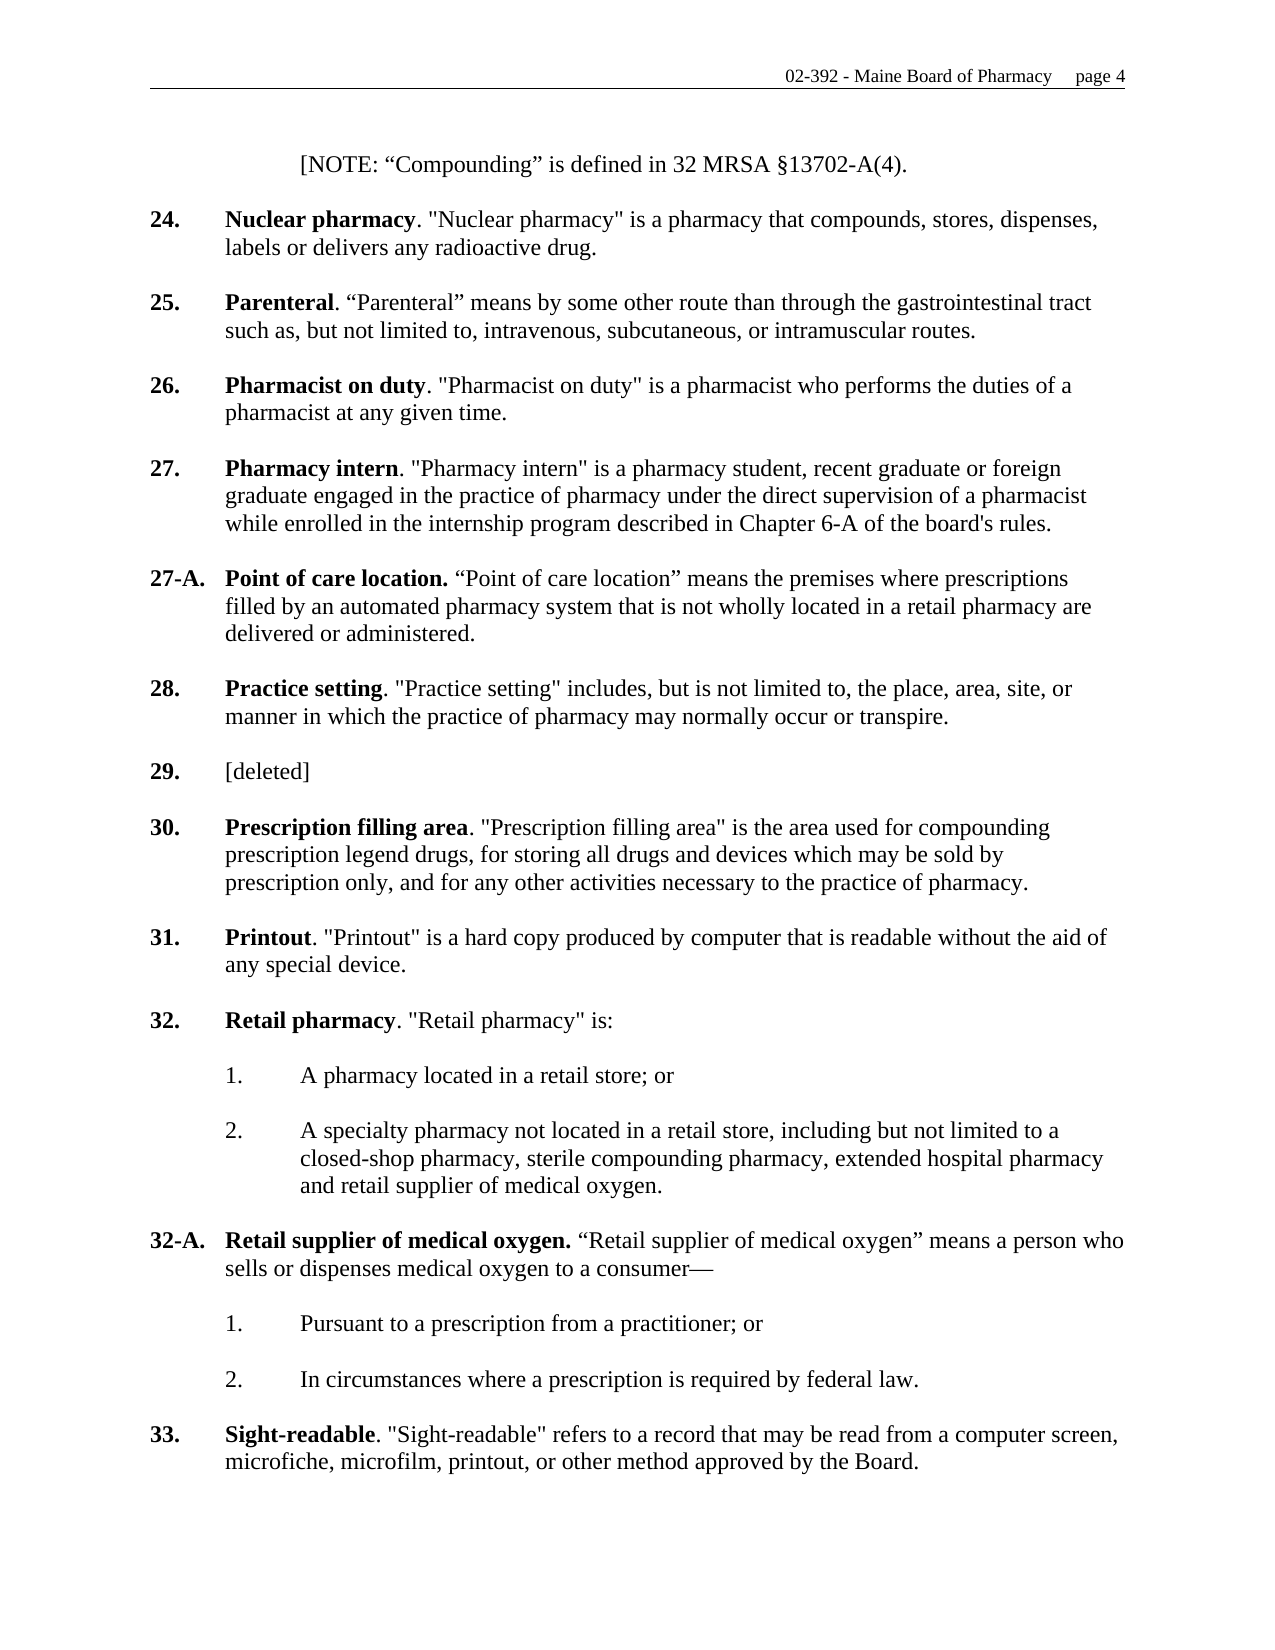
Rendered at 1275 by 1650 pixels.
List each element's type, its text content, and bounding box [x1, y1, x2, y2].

text 28. Practice setting. "Practice setting" includes, but is not limited to, the place, area, site, or manner in which the practice of pharmacy may normally occur or transpire. [150, 674, 1125, 730]
text 27-A. Point of care location. “Point of care location” means the premises where prescriptions filled by an automated pharmacy system that is not wholly located in a retail pharmacy are delivered or administered. [150, 564, 1125, 647]
text 32. Retail pharmacy. "Retail pharmacy" is: [150, 1006, 1125, 1033]
text 32-A. Retail supplier of medical oxygen. “Retail supplier of medical oxygen” means a person who sells or dispenses medical oxygen to a consumer— [150, 1227, 1125, 1282]
text 1. A pharmacy located in a retail store; or [150, 1061, 1125, 1088]
text 33. Sight-readable. "Sight-readable" refers to a record that may be read from a computer screen, microfiche, microfilm, printout, or other method approved by the Board. [150, 1420, 1125, 1475]
text 1. Pursuant to a prescription from a practitioner; or [225, 1309, 1125, 1337]
text 31. Printout. "Printout" is a hard copy produced by computer that is readable without the aid of any special device. [150, 923, 1125, 978]
text 2. A specialty pharmacy not located in a retail store, including but not limited to a closed-shop pharmacy, sterile compounding pharmacy, extended hospital pharmacy and retail supplier of medical oxygen. [150, 1116, 1125, 1199]
text 26. Pharmacist on duty. "Pharmacist on duty" is a pharmacist who performs the duties of a pharmacist at any given time. [150, 371, 1125, 426]
text 24. Nuclear pharmacy. "Nuclear pharmacy" is a pharmacy that compounds, stores, dispenses, labels or delivers any radioactive drug. [150, 205, 1125, 260]
text 2. In circumstances where a prescription is required by federal law. [225, 1364, 1125, 1392]
text 30. Prescription filling area. "Prescription filling area" is the area used for compounding prescription legend drugs, for storing all drugs and devices which may be sold by prescription only, and for any other activities necessary to the practice of pharmacy. [150, 812, 1125, 895]
text [NOTE: “Compounding” is defined in 32 MRSA §13702-A(4). [300, 150, 1125, 178]
text 27. Pharmacy intern. "Pharmacy intern" is a pharmacy student, recent graduate or foreign graduate engaged in the practice of pharmacy under the direct supervision of a pharmacist while enrolled in the internship program described in Chapter 6-A of the board's rules. [150, 454, 1125, 536]
text 29. [deleted] [150, 757, 1125, 785]
text 25. Parenteral. “Parenteral” means by some other route than through the gastrointestinal tract such as, but not limited to, intravenous, subcutaneous, or intramuscular routes. [150, 288, 1125, 343]
